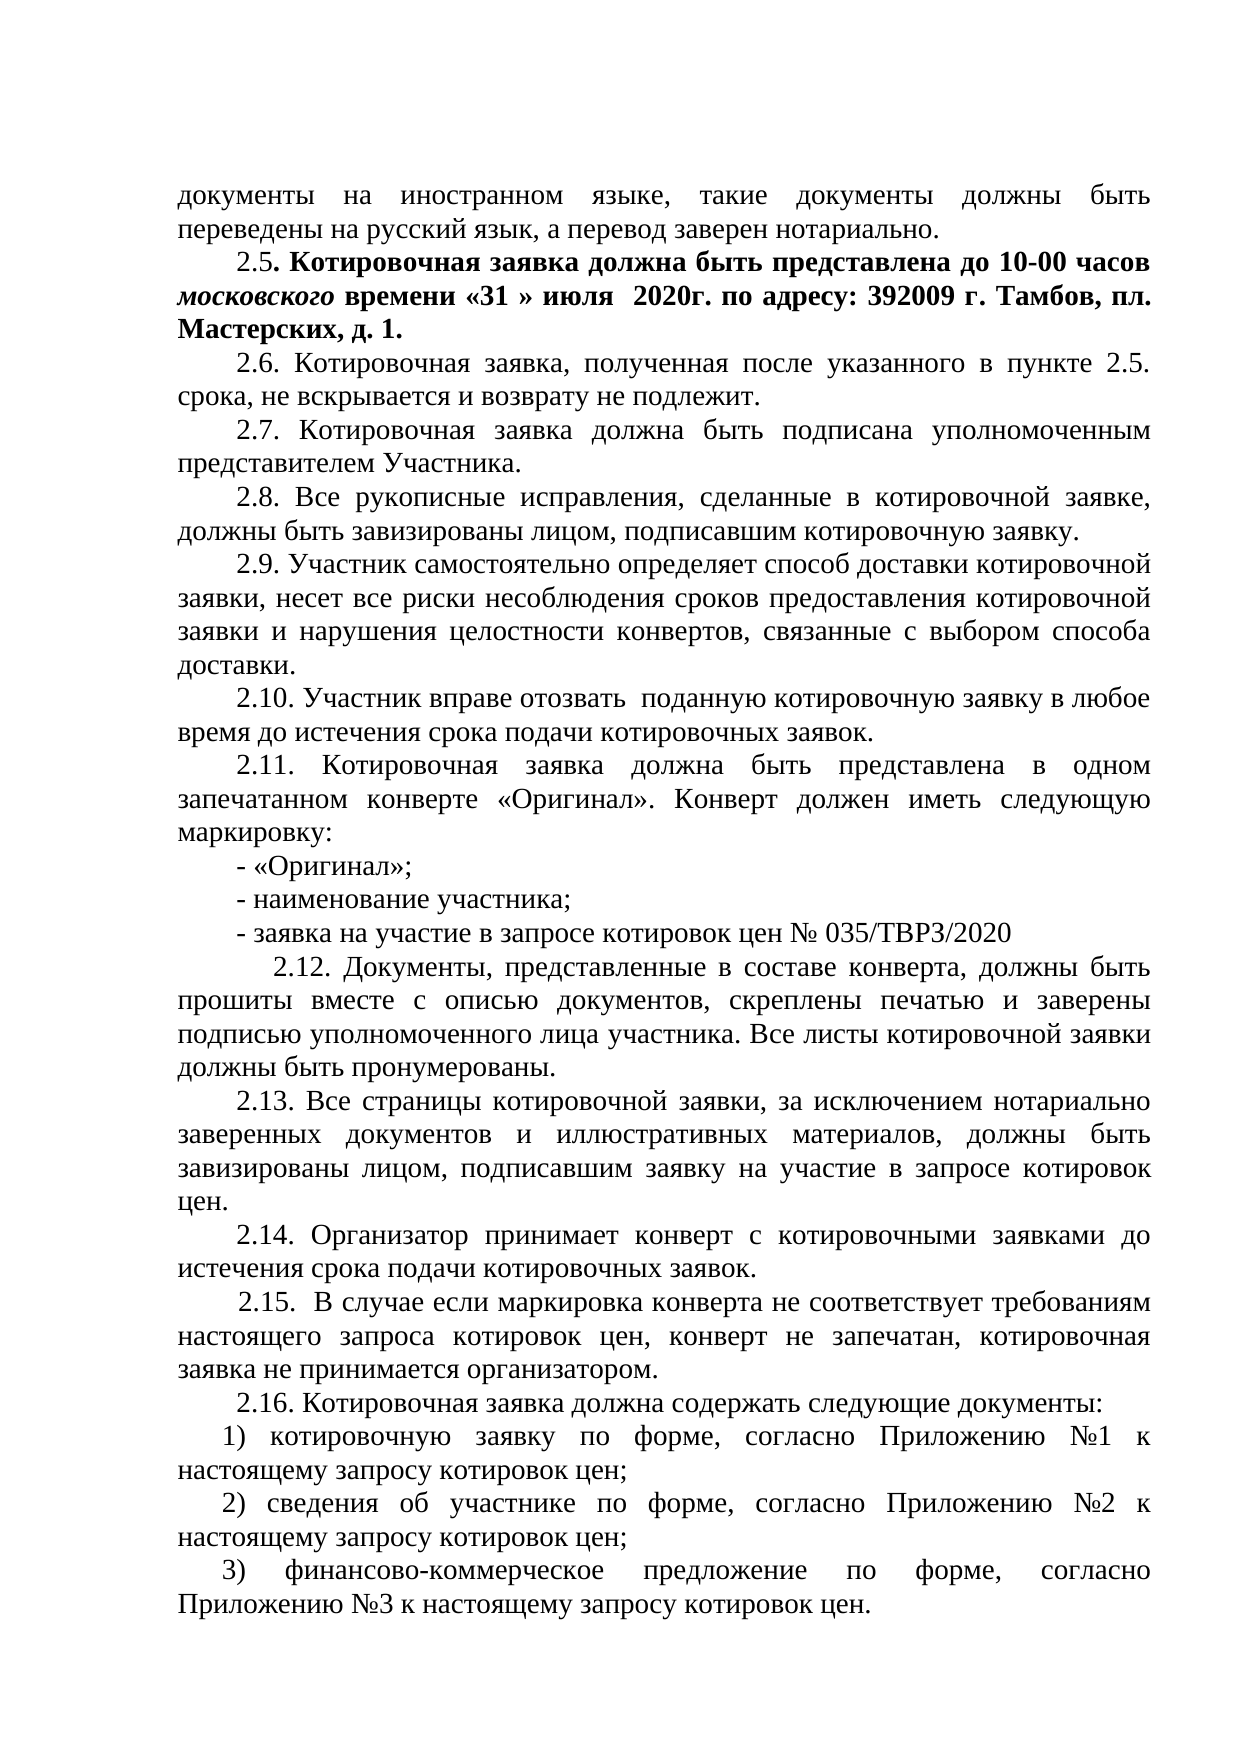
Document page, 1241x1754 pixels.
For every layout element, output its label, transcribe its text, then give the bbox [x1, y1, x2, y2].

text - «Оригинал»; [177, 848, 1152, 882]
text 2.13. Все страницы котировочной заявки, за исключением нотариально заверенных документов и иллюстративных материалов, должны быть завизированы лицом, подписавшим заявку на участие в запросе котировок цен. [177, 1083, 1152, 1217]
text - заявка на участие в запросе котировок цен № 035/ТВРЗ/2020 [177, 915, 1152, 949]
text 2.12. Документы, представленные в составе конверта, должны быть прошиты вместе с описью документов, скреплены печатью и заверены подписью уполномоченного лица участника. Все листы котировочной заявки должны быть пронумерованы. [177, 949, 1152, 1083]
text 2.16. Котировочная заявка должна содержать следующие документы: [177, 1385, 1152, 1418]
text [177, 177, 1152, 244]
text 2.15. В случае если маркировка конверта не соответствует требованиям настоящего запроса котировок цен, конверт не запечатан, котировочная заявка не принимается организатором. [177, 1284, 1152, 1385]
text 3) финансово-коммерческое предложение по форме, согласно Приложению №3 к настоящему запросу котировок цен. [177, 1552, 1152, 1619]
text 2.6. Котировочная заявка, полученная после указанного в пункте 2.5. срока, не вскрывается и возврату не подлежит. [177, 345, 1152, 412]
text 2.7. Котировочная заявка должна быть подписана уполномоченным представителем Участника. [177, 412, 1152, 479]
text 2.9. Участник самостоятельно определяет способ доставки котировочной заявки, несет все риски несоблюдения сроков предоставления котировочной заявки и нарушения целостности конвертов, связанные с выбором способа доставки. [177, 546, 1152, 680]
text 2) сведения об участнике по форме, согласно Приложению №2 к настоящему запросу котировок цен; [177, 1485, 1152, 1552]
text 2.10. Участник вправе отозвать поданную котировочную заявку в любое время до истечения срока подачи котировочных заявок. [177, 680, 1152, 747]
text 2.14. Организатор принимает конверт с котировочными заявками до истечения срока подачи котировочных заявок. [177, 1217, 1152, 1284]
text 2.11. Котировочная заявка должна быть представлена в одном запечатанном конверте «Оригинал». Конверт должен иметь следующую маркировку: [177, 747, 1152, 848]
text 1) котировочную заявку по форме, согласно Приложению №1 к настоящему запросу котировок цен; [177, 1418, 1152, 1485]
text - наименование участника; [177, 882, 1152, 915]
text 2.8. Все рукописные исправления, сделанные в котировочной заявке, должны быть завизированы лицом, подписавшим котировочную заявку. [177, 479, 1152, 546]
text 2.5. Котировочная заявка должна быть представлена до 10-00 часов московского времени «31 » июля 2020г. по адресу: 392009 г. Тамбов, пл. Мастерских, д. 1. [177, 244, 1152, 345]
